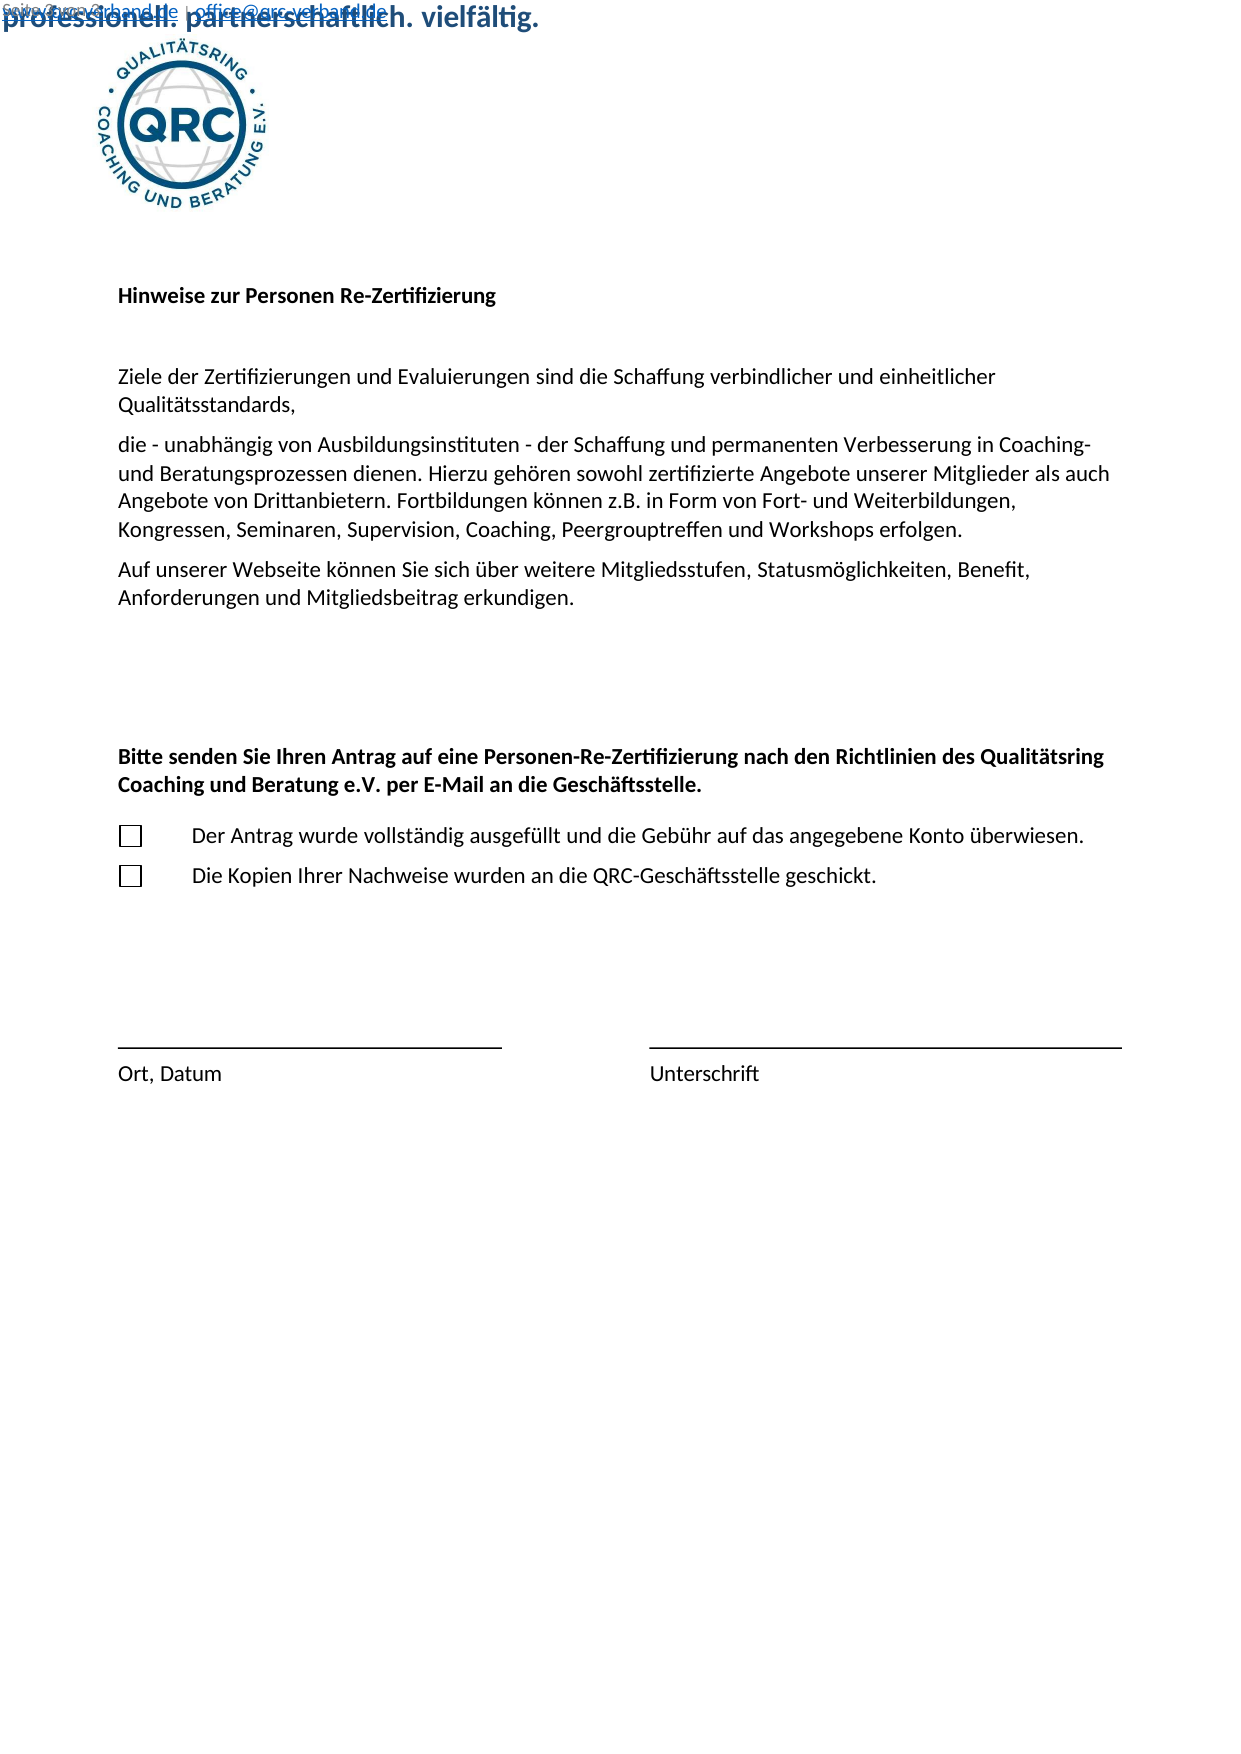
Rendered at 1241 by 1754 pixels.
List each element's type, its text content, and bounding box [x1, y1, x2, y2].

picture [92, 34, 270, 212]
text Ziele der Zertifizierungen und Evaluierungen sind die Schaffung verbindlicher und einheitlicher Qualitätsstandards, [118, 362, 1134, 418]
text die - unabhängig von Ausbildungsinstituten - der Schaffung und permanenten Verbesserung in Coaching- und Beratungsprozessen dienen. Hierzu gehören sowohl zertifizierte Angebote unserer Mitglieder als auch Angebote von Drittanbietern. Fortbildungen können z.B. in Form von Fort- und Weiterbildungen, Kongressen, Seminaren, Supervision, Coaching, Peergrouptreffen und Workshops erfolgen. [118, 431, 1127, 543]
text Auf unserer Webseite können Sie sich über weitere Mitgliedsstufen, Statusmöglichkeiten, Benefit, Anforderungen und Mitgliedsbeitrag erkundigen. [118, 555, 1134, 611]
subtitle Bitte senden Sie Ihren Antrag auf eine Personen-Re-Zertifizierung nach den Richtlinien des Qualitätsring Coaching und Beratung e.V. per E-Mail an die Geschäftsstelle. [118, 742, 1134, 798]
subtitle Hinweise zur Personen Re-Zertifizierung [118, 281, 1134, 309]
text Der Antrag wurde vollständig ausgefüllt und die Gebühr auf das angegebene Konto überwiesen. Die Kopien Ihrer Nachweise wurden an die QRC-Geschäftsstelle geschickt. [192, 821, 1104, 889]
text Ort, Datum Unterschrift [118, 1059, 1134, 1087]
